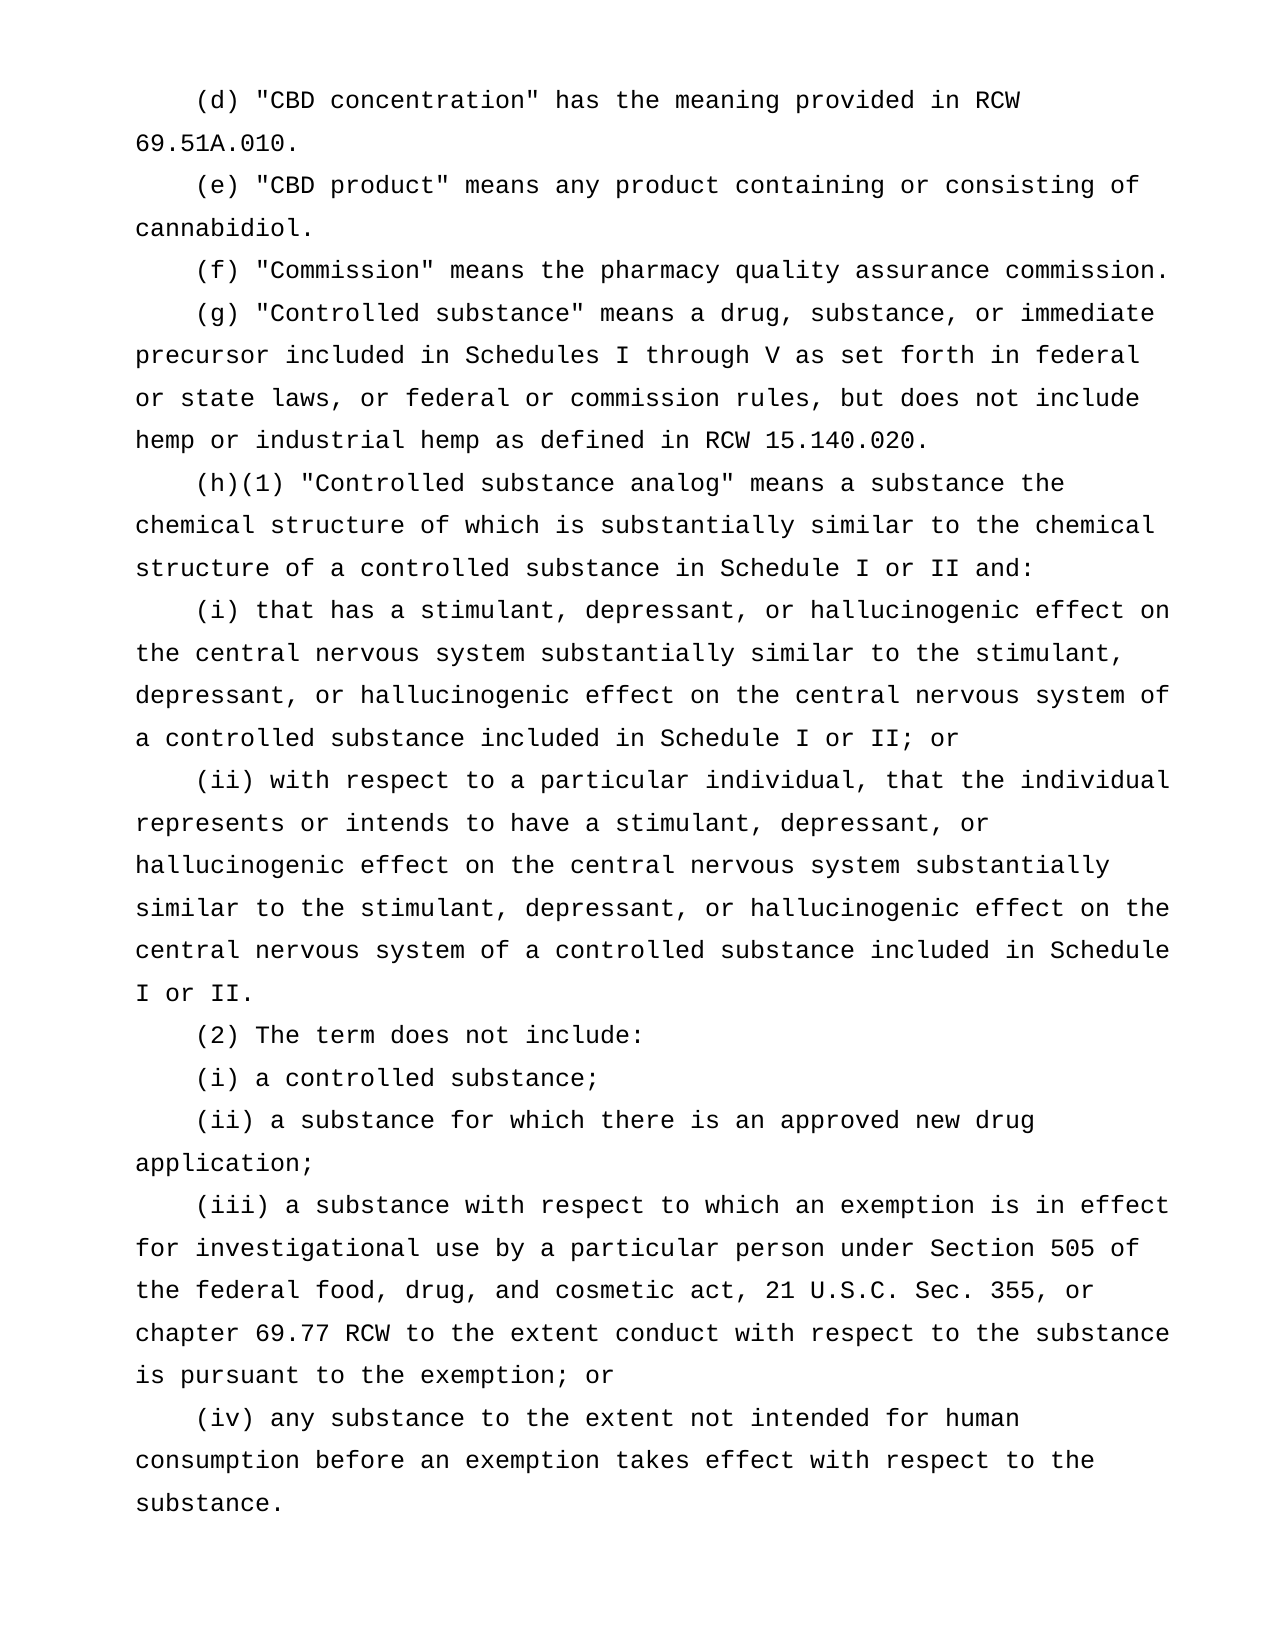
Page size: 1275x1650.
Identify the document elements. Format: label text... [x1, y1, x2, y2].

text (ii) a substance for which there is an approved new drug application; [135, 1095, 1170, 1180]
text (d) "CBD concentration" has the meaning provided in RCW 69.51A.010. [135, 75, 1170, 160]
text (iii) a substance with respect to which an exemption is in effect for investigational use by a particular person under Section 505 of the federal food, drug, and cosmetic act, 21 U.S.C. Sec. 355, or chapter 69.77 RCW to the extent conduct with respect to the substance is pursuant to the exemption; or [135, 1180, 1170, 1392]
text (f) "Commission" means the pharmacy quality assurance commission. [135, 245, 1170, 287]
text (i) that has a stimulant, depressant, or hallucinogenic effect on the central nervous system substantially similar to the stimulant, depressant, or hallucinogenic effect on the central nervous system of a controlled substance included in Schedule I or II; or [135, 585, 1170, 755]
text (i) a controlled substance; [135, 1052, 1170, 1095]
text (2) The term does not include: [135, 1010, 1170, 1052]
text (iv) any substance to the extent not intended for human consumption before an exemption takes effect with respect to the substance. [135, 1392, 1170, 1520]
text (g) "Controlled substance" means a drug, substance, or immediate precursor included in Schedules I through V as set forth in federal or state laws, or federal or commission rules, but does not include hemp or industrial hemp as defined in RCW 15.140.020. [135, 287, 1170, 457]
text (ii) with respect to a particular individual, that the individual represents or intends to have a stimulant, depressant, or hallucinogenic effect on the central nervous system substantially similar to the stimulant, depressant, or hallucinogenic effect on the central nervous system of a controlled substance included in Schedule I or II. [135, 755, 1170, 1010]
text (h)(1) "Controlled substance analog" means a substance the chemical structure of which is substantially similar to the chemical structure of a controlled substance in Schedule I or II and: [135, 457, 1170, 585]
text (e) "CBD product" means any product containing or consisting of cannabidiol. [135, 160, 1170, 245]
